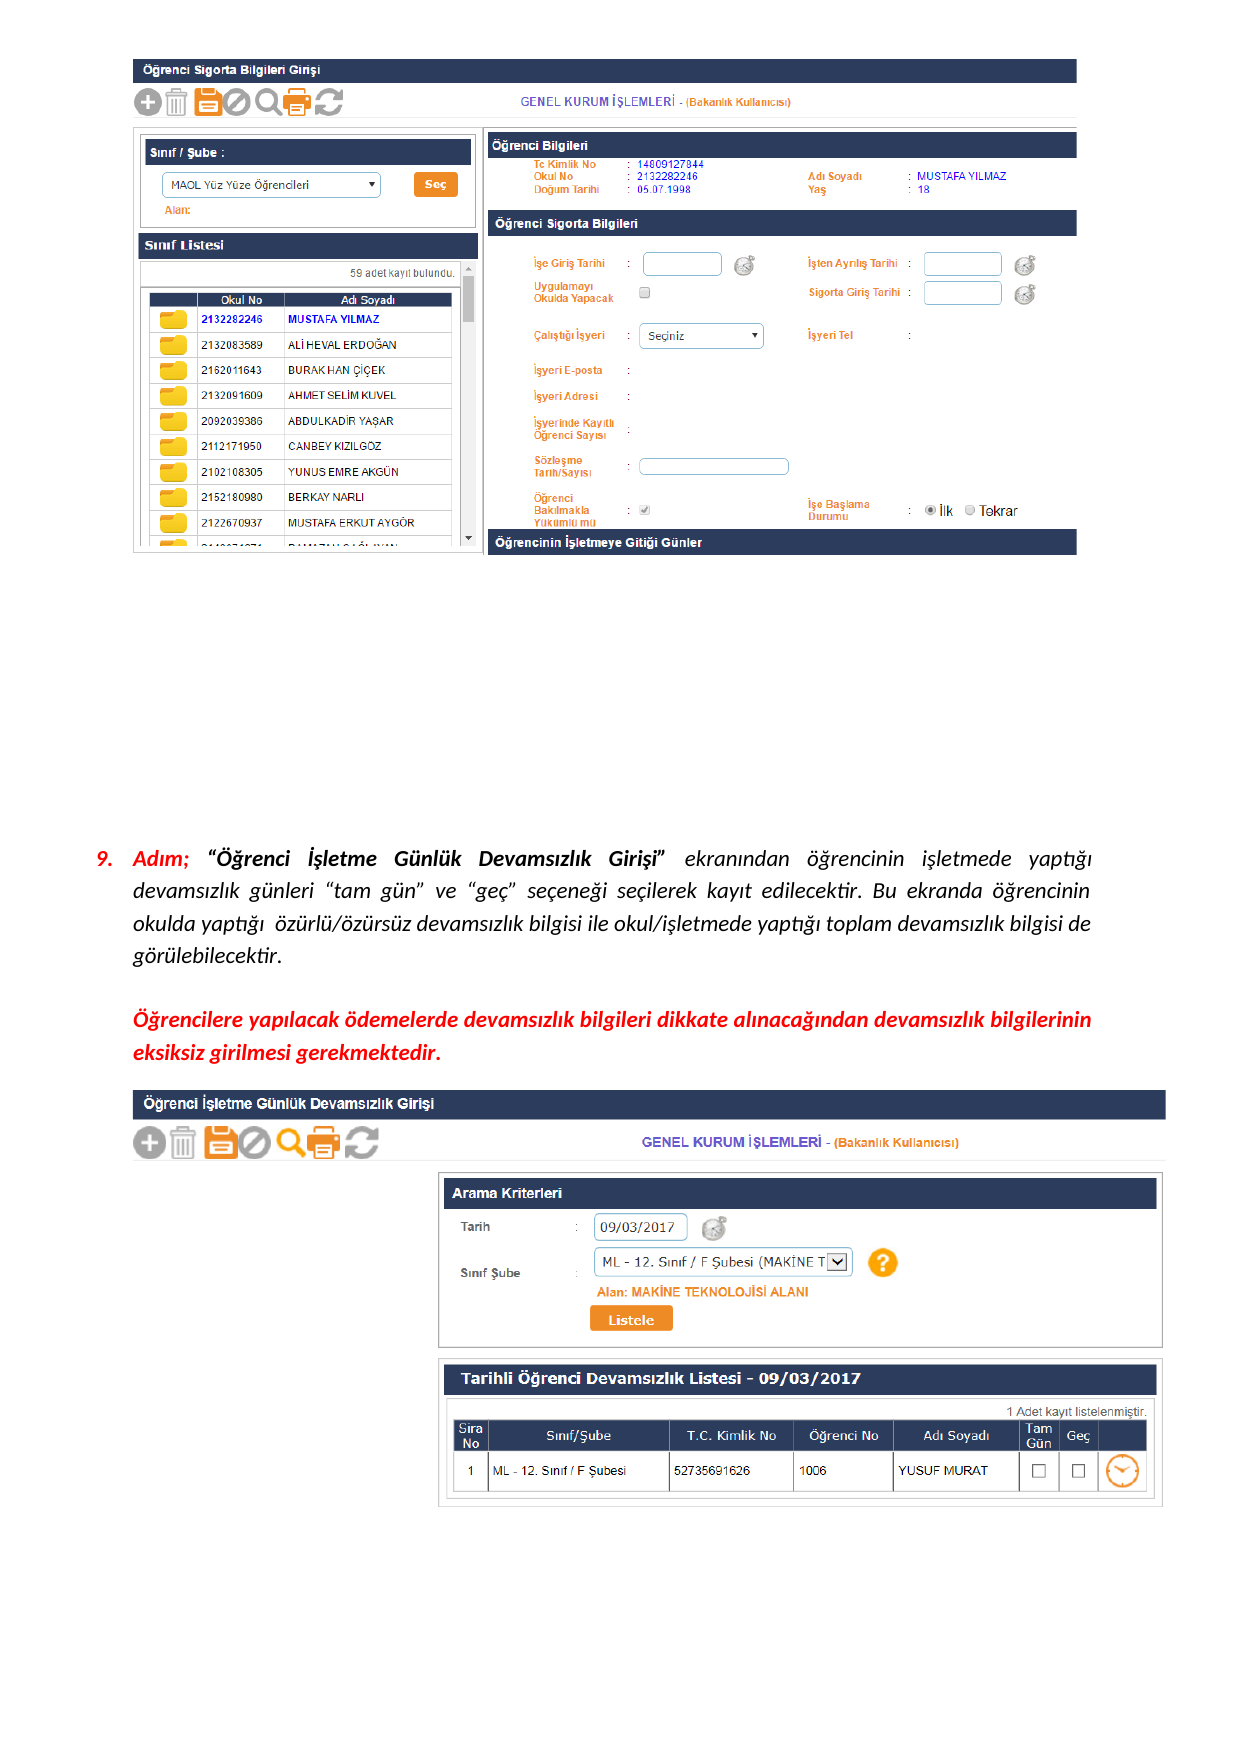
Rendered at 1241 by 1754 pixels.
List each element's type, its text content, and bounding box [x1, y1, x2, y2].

picture [132, 1090, 1166, 1507]
picture [132, 59, 1077, 555]
list Öğrencilere yapılacak ödemelerde devamsızlık bilgileri dikkate alınacağından devamsızlık bilgilerinin eksiksiz girilmesi gerekmektedir. [133, 1005, 1093, 1066]
list Adım; “Öğrenci İşletme Günlük Devamsızlık Girişi” ekranından öğrencinin işletmede yaptığı devamsızlık günleri “tam gün” ve “geç” seçeneği seçilerek kayıt edilecektir. Bu ekranda öğrencinin okulda yaptığı özürlü/özürsüz devamsızlık bilgisi ile okul/işletmede yaptığı toplam devamsızlık bilgisi de görülebilecektir. [95, 844, 1093, 969]
